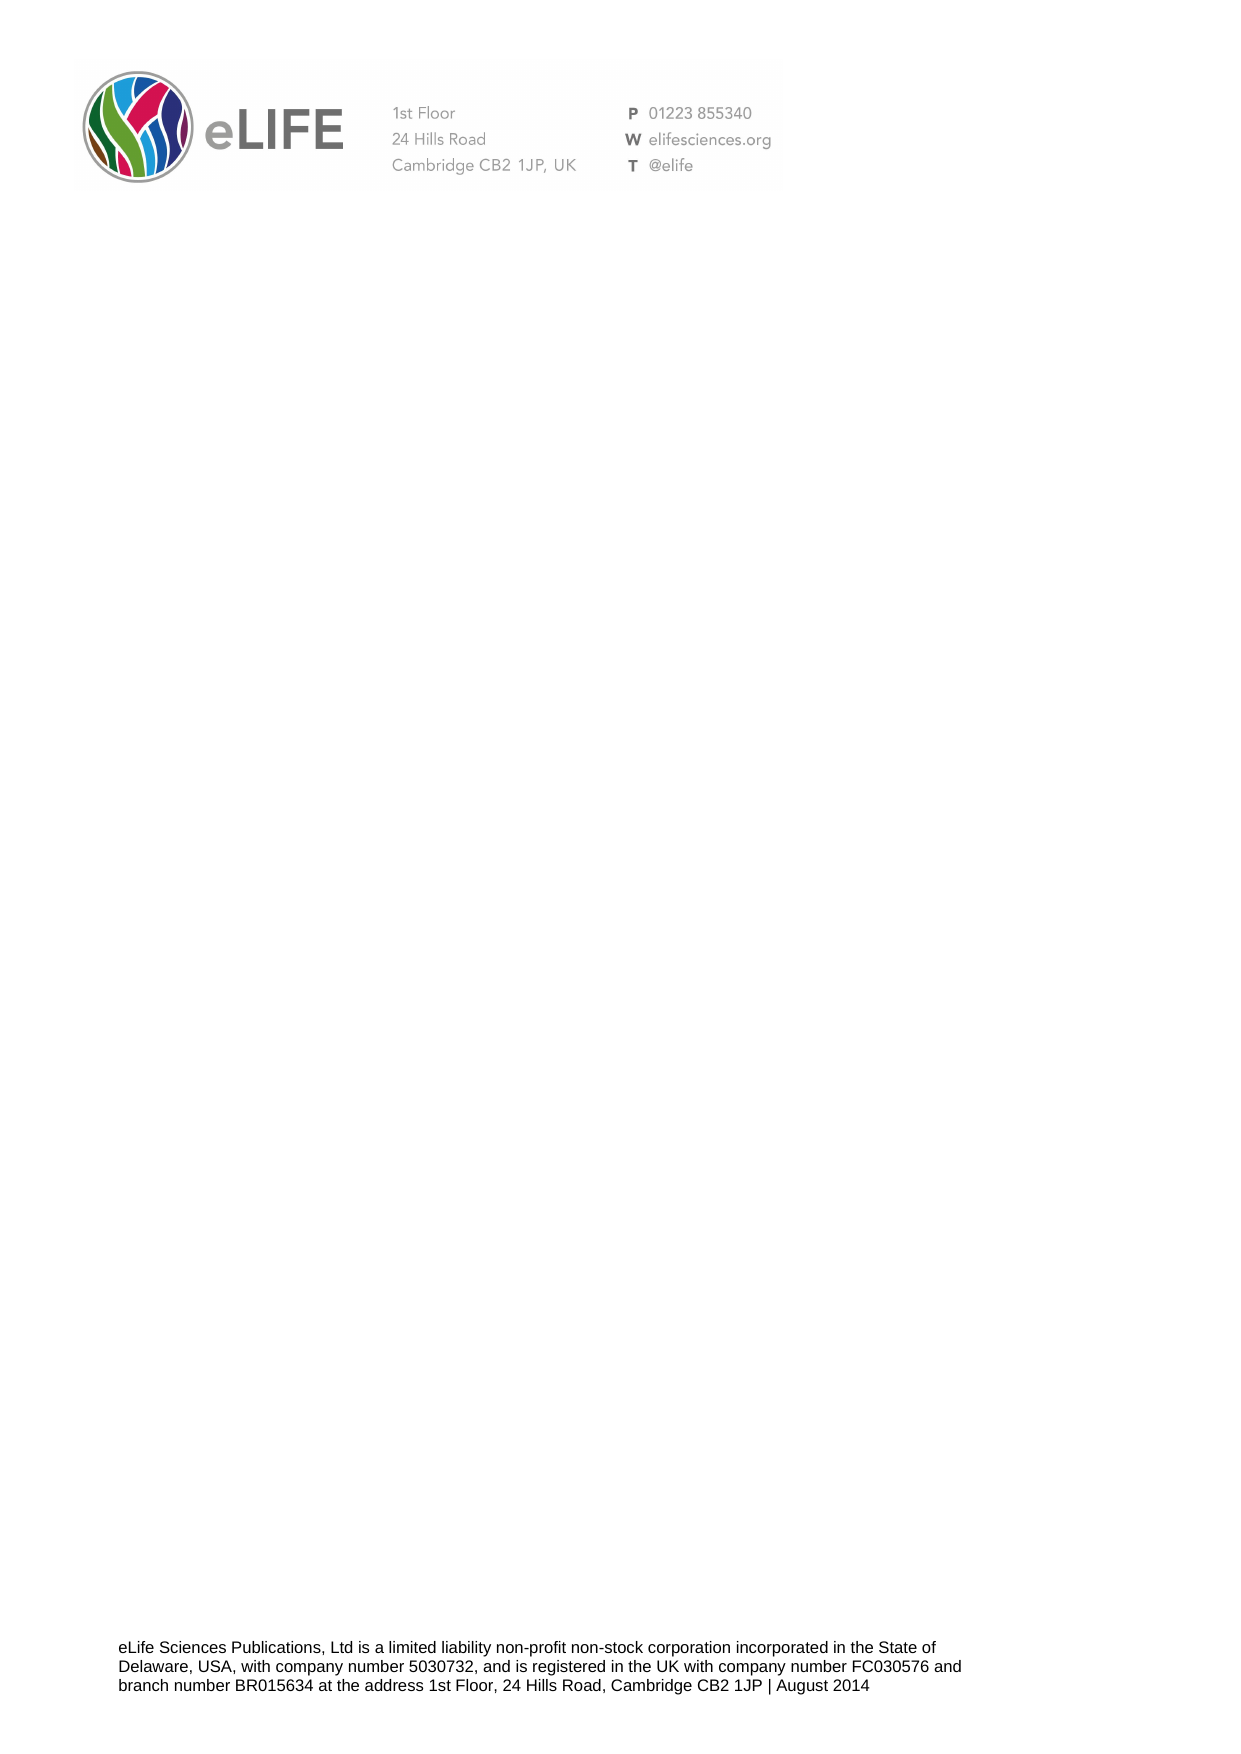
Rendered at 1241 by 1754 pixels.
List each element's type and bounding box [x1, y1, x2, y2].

picture [73, 59, 784, 191]
